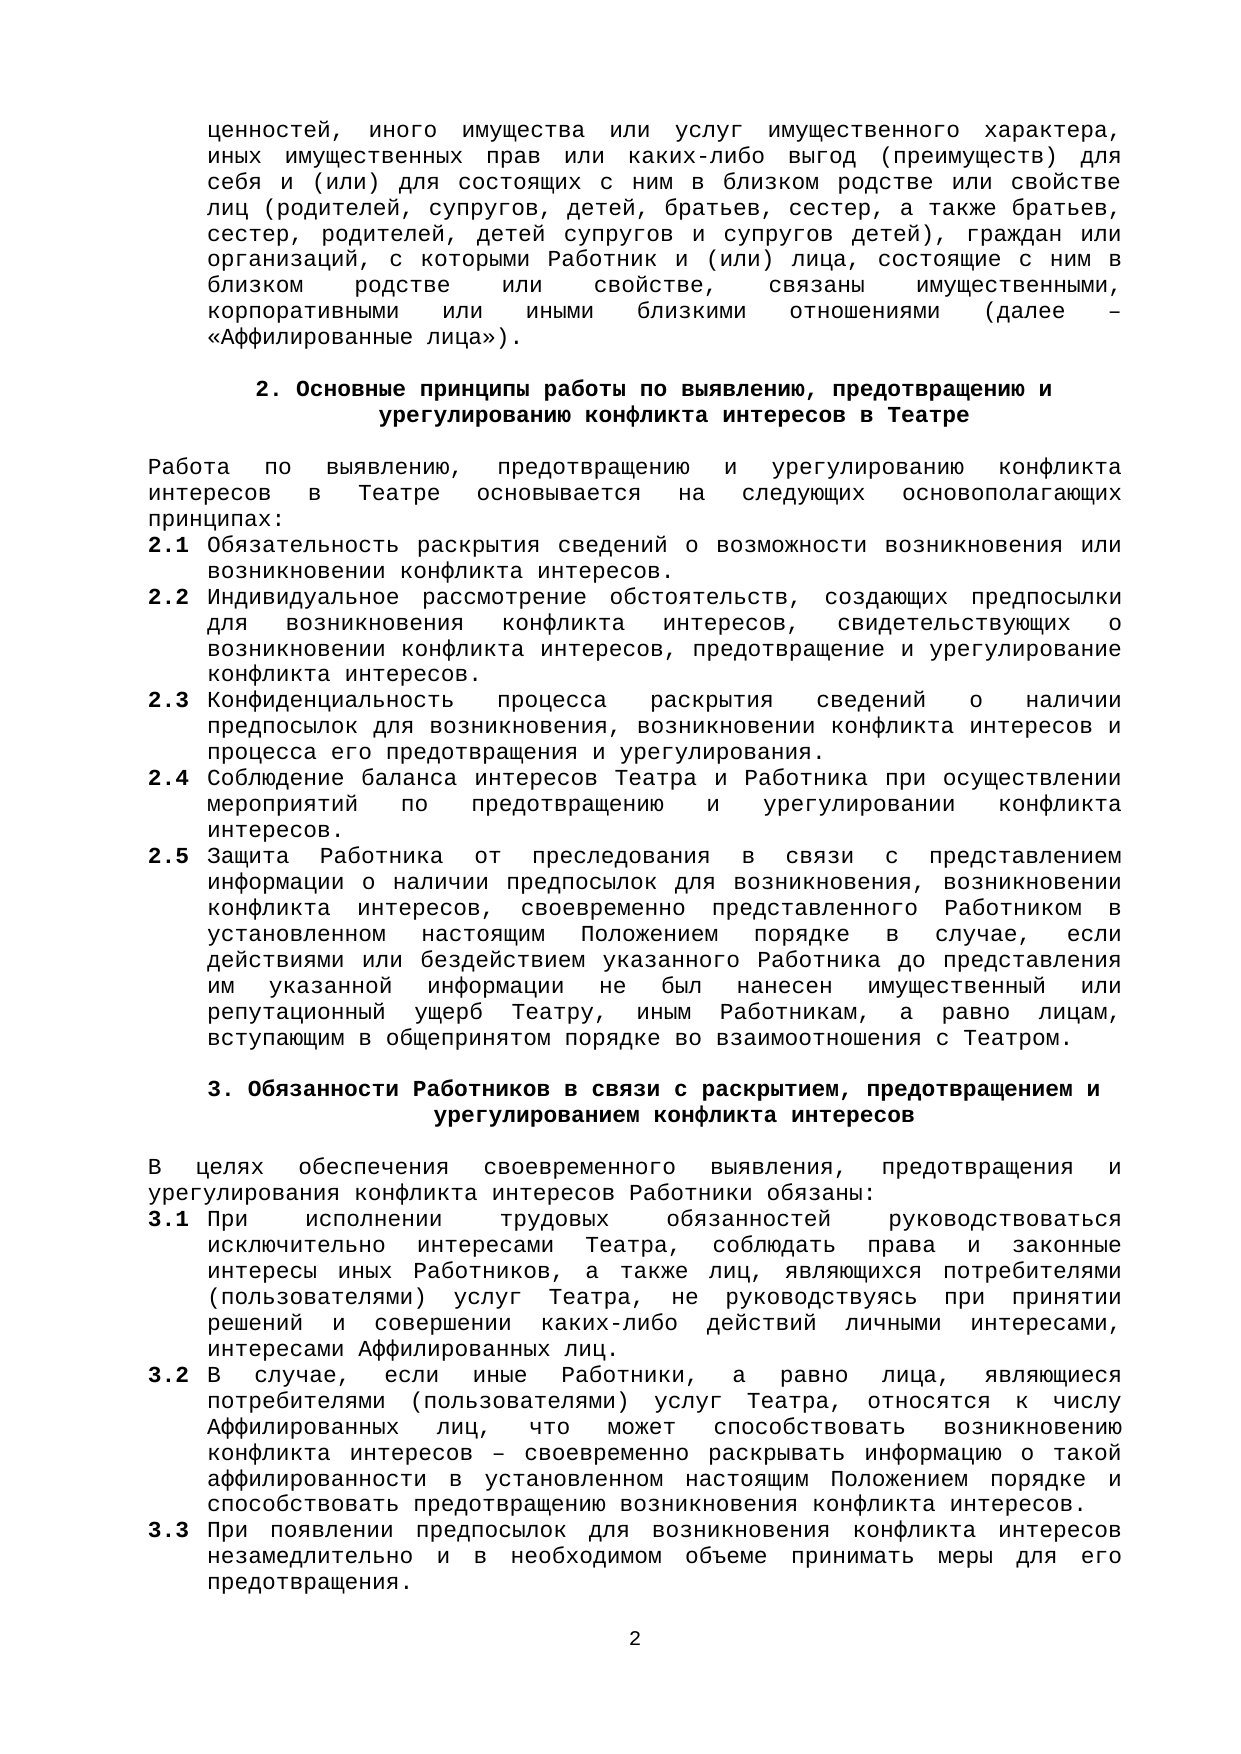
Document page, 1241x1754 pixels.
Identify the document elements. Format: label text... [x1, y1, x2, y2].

list При исполнении трудовых обязанностей руководствоваться исключительно интересами Театра, соблюдать права и законные интересы иных Работников, а также лиц, являющихся потребителями (пользователями) услуг Театра, не руководствуясь при принятии решений и совершении каких-либо действий личными интересами, интересами Аффилированных лиц. [148, 1207, 1122, 1363]
list Конфиденциальность процесса раскрытия сведений о наличии предпосылок для возникновения, возникновении конфликта интересов и процесса его предотвращения и урегулирования. [148, 689, 1122, 767]
text Работа по выявлению, предотвращению и урегулированию конфликта интересов в Театре основывается на следующих основополагающих принципах: [148, 455, 1122, 533]
list Обязательность раскрытия сведений о возможности возникновения или возникновении конфликта интересов. [148, 533, 1122, 585]
list В случае, если иные Работники, а равно лица, являющиеся потребителями (пользователями) услуг Театра, относятся к числу Аффилированных лиц, что может способствовать возникновению конфликта интересов – своевременно раскрывать информацию о такой аффилированности в установленном настоящим Положением порядке и способствовать предотвращению возникновения конфликта интересов. [148, 1363, 1122, 1519]
list Соблюдение баланса интересов Театра и Работника при осуществлении мероприятий по предотвращению и урегулировании конфликта интересов. [148, 767, 1122, 844]
list Индивидуальное рассмотрение обстоятельств, создающих предпосылки для возникновения конфликта интересов, свидетельствующих о возникновении конфликта интересов, предотвращение и урегулирование конфликта интересов. [148, 585, 1122, 689]
list Обязанности Работников в связи с раскрытием, предотвращением и урегулированием конфликта интересов [185, 1078, 1122, 1130]
list При появлении предпосылок для возникновения конфликта интересов незамедлительно и в необходимом объеме принимать меры для его предотвращения. [148, 1519, 1122, 1597]
list Защита Работника от преследования в связи с представлением информации о наличии предпосылок для возникновения, возникновении конфликта интересов, своевременно представленного Работником в установленном настоящим Положением порядке в случае, если действиями или бездействием указанного Работника до представления им указанной информации не был нанесен имущественный или репутационный ущерб Театру, иным Работникам, а равно лицам, вступающим в общепринятом порядке во взаимоотношения с Театром. [148, 844, 1122, 1052]
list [148, 118, 1122, 352]
text В целях обеспечения своевременного выявления, предотвращения и урегулирования конфликта интересов Работники обязаны: [148, 1156, 1122, 1207]
list Основные принципы работы по выявлению, предотвращению и урегулированию конфликта интересов в Театре [185, 377, 1122, 429]
